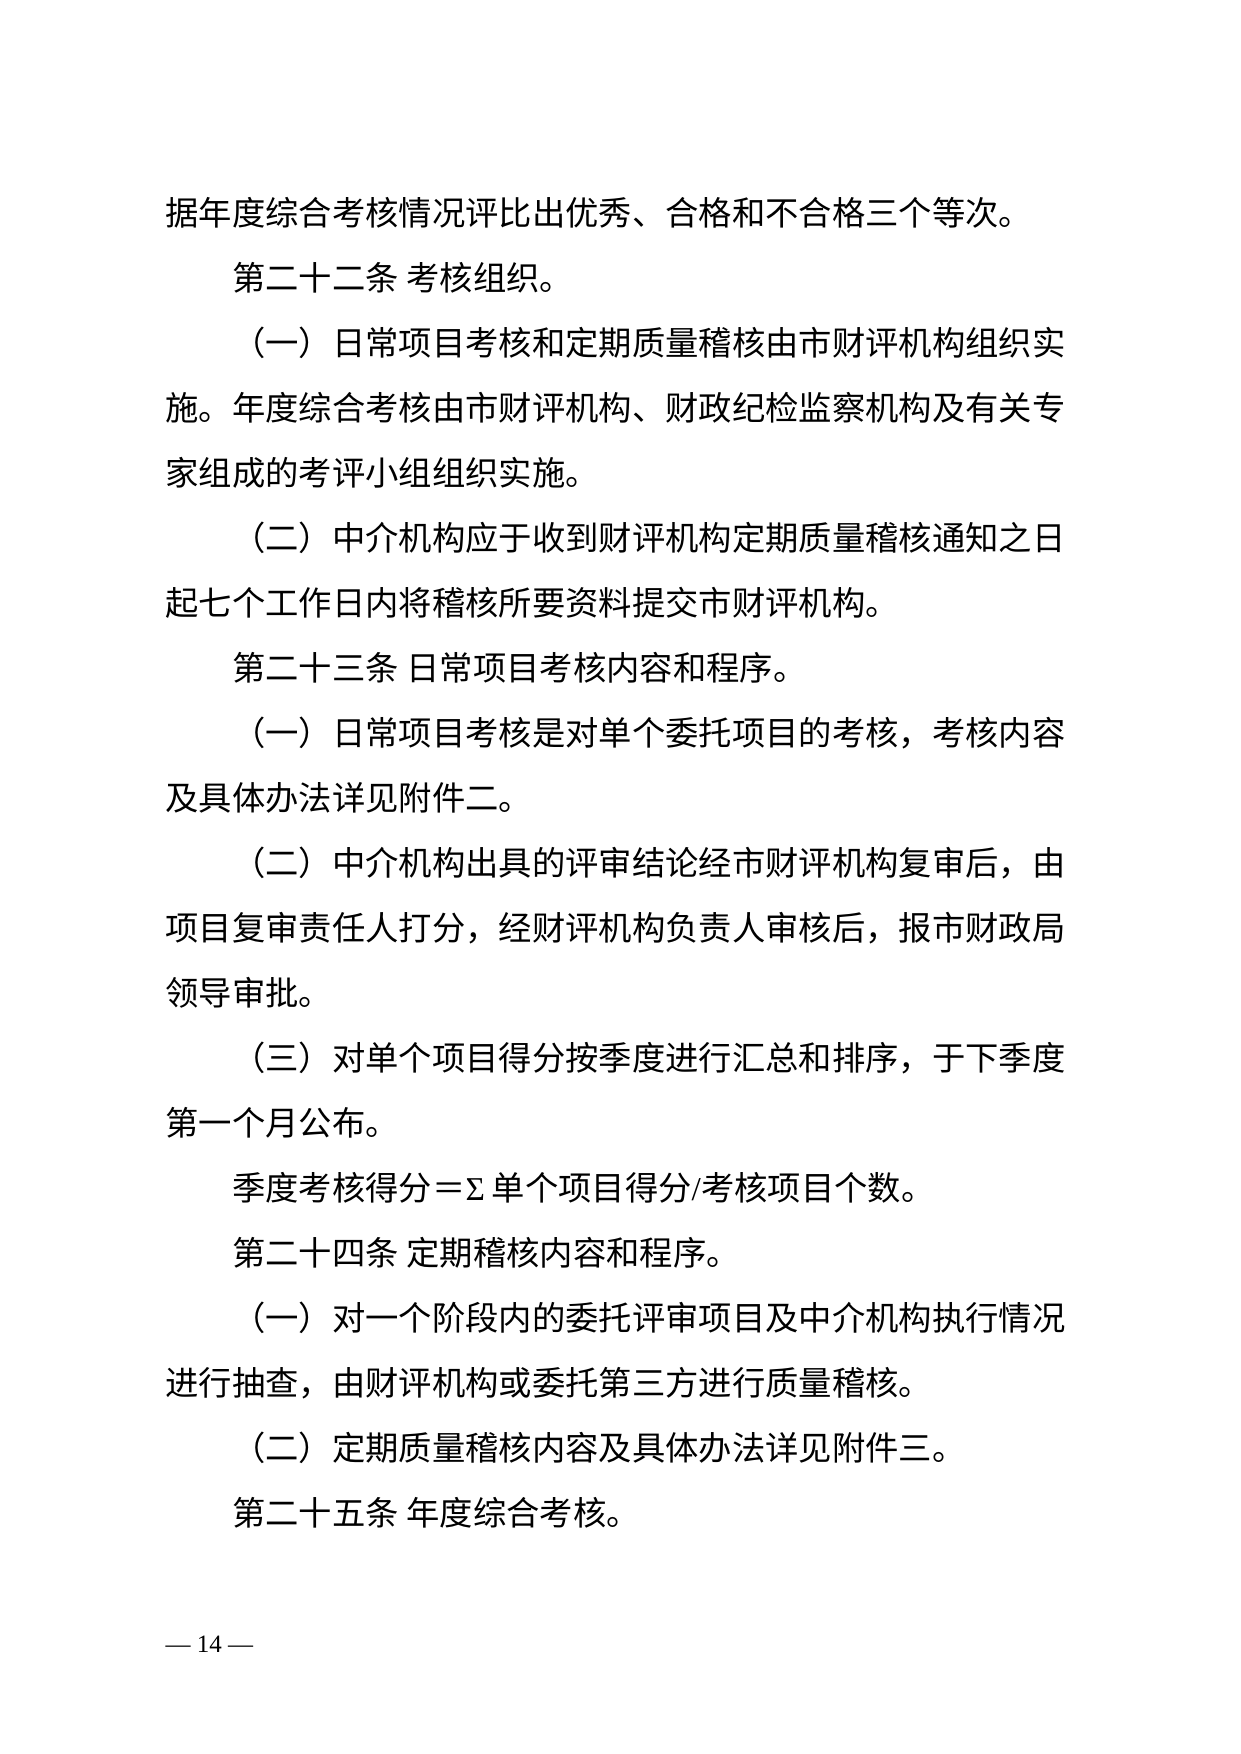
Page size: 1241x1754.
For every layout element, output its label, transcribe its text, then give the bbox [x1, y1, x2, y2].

text （一）日常项目考核是对单个委托项目的考核，考核内容及具体办法详见附件二。 [165, 698, 1075, 828]
text 季度考核得分＝Σ单个项目得分/考核项目个数。 [165, 1153, 1075, 1218]
text （一）日常项目考核和定期质量稽核由市财评机构组织实施。年度综合考核由市财评机构、财政纪检监察机构及有关专家组成的考评小组组织实施。 [165, 308, 1075, 503]
text （二）定期质量稽核内容及具体办法详见附件三。 [165, 1413, 1075, 1478]
text 第二十五条 年度综合考核。 [165, 1478, 1075, 1543]
text （三）对单个项目得分按季度进行汇总和排序，于下季度第一个月公布。 [165, 1023, 1075, 1153]
text （二）中介机构应于收到财评机构定期质量稽核通知之日起七个工作日内将稽核所要资料提交市财评机构。 [165, 503, 1075, 633]
text （一）对一个阶段内的委托评审项目及中介机构执行情况进行抽查，由财评机构或委托第三方进行质量稽核。 [165, 1283, 1075, 1413]
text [165, 178, 1075, 243]
text 第二十二条 考核组织。 [165, 243, 1075, 308]
text 第二十四条 定期稽核内容和程序。 [165, 1218, 1075, 1283]
text 第二十三条 日常项目考核内容和程序。 [165, 633, 1075, 698]
text （二）中介机构出具的评审结论经市财评机构复审后，由项目复审责任人打分，经财评机构负责人审核后，报市财政局领导审批。 [165, 828, 1075, 1023]
